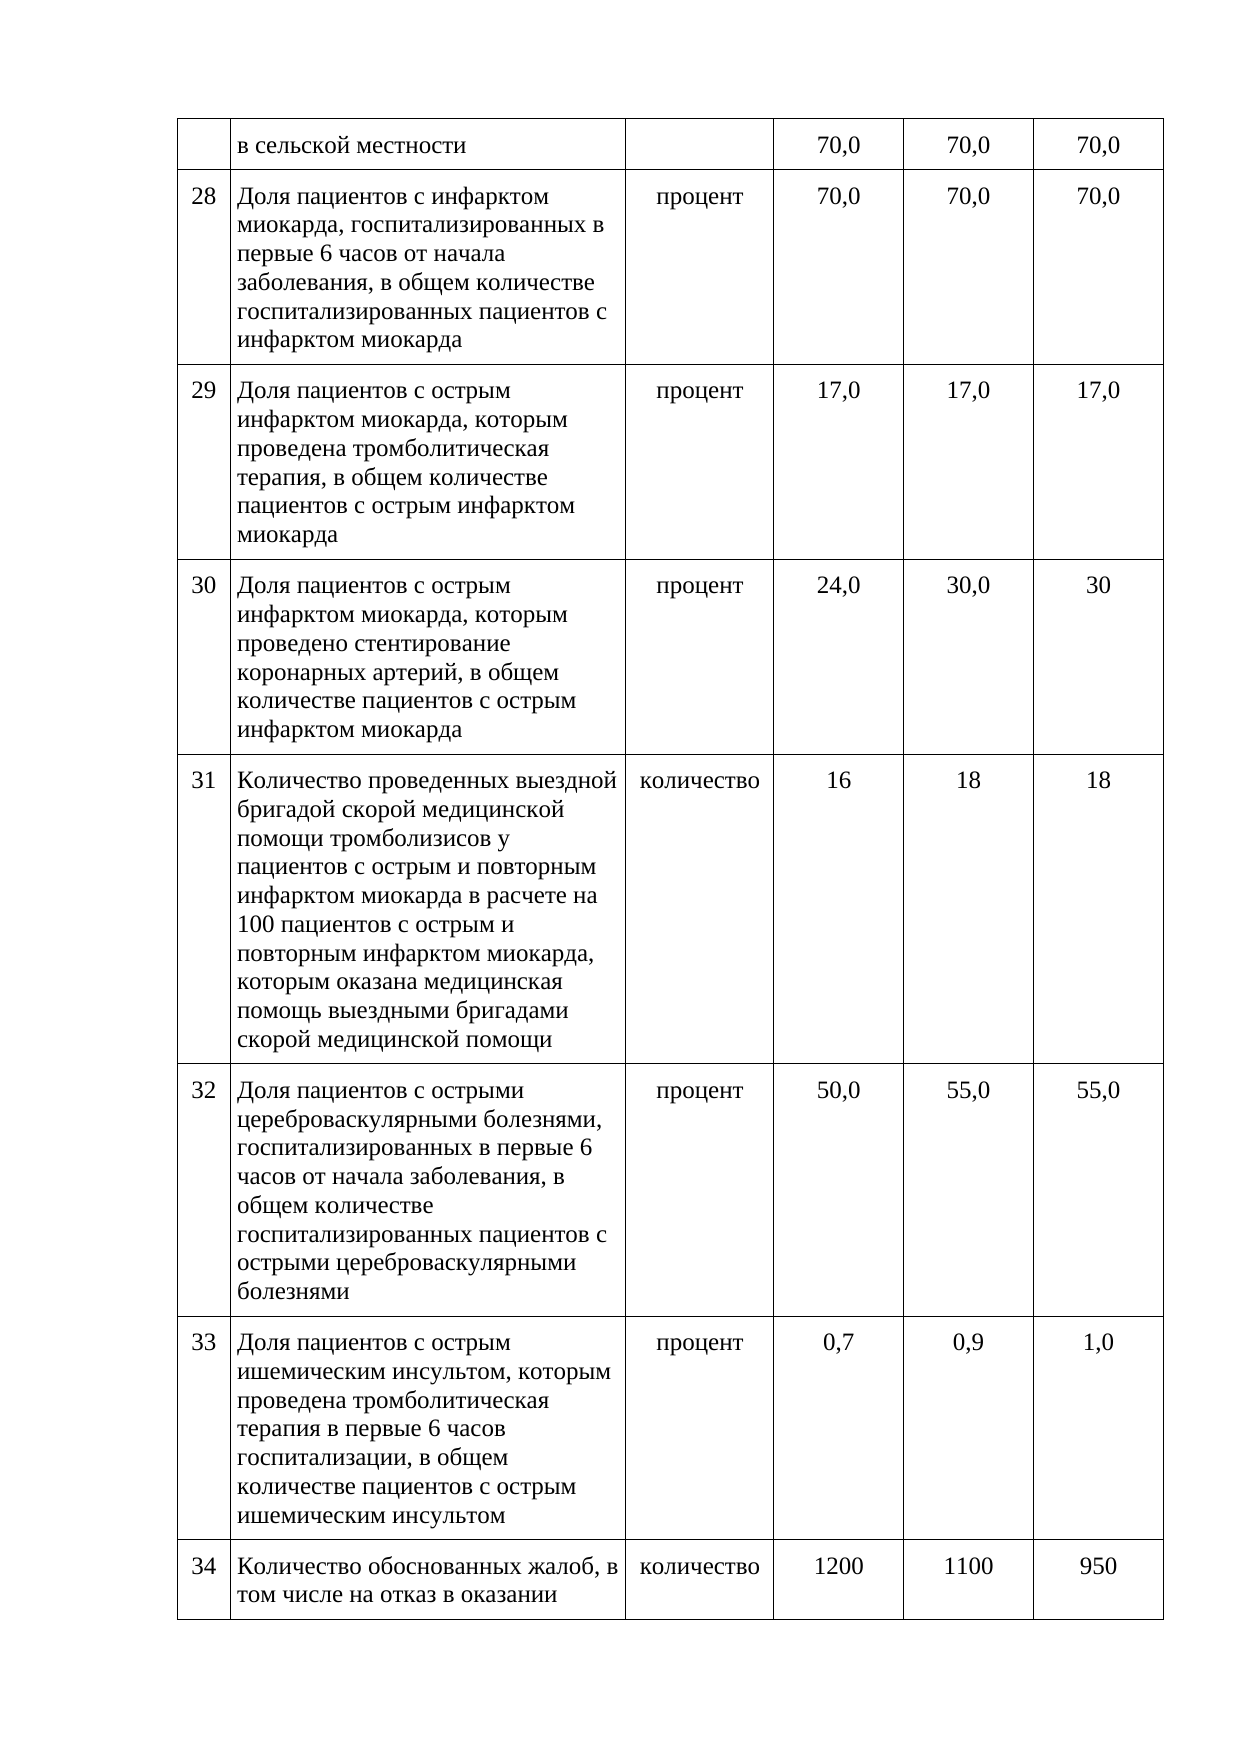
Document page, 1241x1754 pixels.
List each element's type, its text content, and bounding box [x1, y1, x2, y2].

table_cell процент [626, 170, 773, 364]
table_cell Доля пациентов с острым ишемическим инсультом, которым проведена тромболитическая терапия в первые 6 часов госпитализации, в общем количестве пациентов с острым ишемическим инсультом [231, 1317, 625, 1539]
table_cell процент [626, 560, 773, 753]
table_cell 30,0 [904, 560, 1033, 753]
table_cell 70,0 [904, 170, 1033, 364]
table_cell Доля пациентов с инфарктом миокарда, госпитализированных в первые 6 часов от начала заболевания, в общем количестве госпитализированных пациентов с инфарктом миокарда [231, 170, 625, 364]
table_cell 1200 [774, 1540, 903, 1619]
table_cell 18 [904, 755, 1033, 1063]
table_cell 29 [178, 365, 230, 559]
table_cell 17,0 [774, 365, 903, 559]
table_cell 17,0 [1034, 365, 1163, 559]
table_cell 70,0 [774, 170, 903, 364]
table_cell 1,0 [1034, 1317, 1163, 1539]
table_cell 55,0 [904, 1064, 1033, 1316]
table_cell 16 [774, 755, 903, 1063]
table_cell процент [626, 1064, 773, 1316]
table_cell 30 [178, 560, 230, 753]
table_cell 50,0 [774, 1064, 903, 1316]
table_cell 70,0 [904, 119, 1033, 169]
table_cell 28 [178, 170, 230, 364]
table_cell 32 [178, 1064, 230, 1316]
table_cell Доля пациентов с острыми цереброваскулярными болезнями, госпитализированных в первые 6 часов от начала заболевания, в общем количестве госпитализированных пациентов с острыми цереброваскулярными болезнями [231, 1064, 625, 1316]
table_cell 0,7 [774, 1317, 903, 1539]
table_cell в сельской местности [231, 119, 625, 169]
table_cell 70,0 [774, 119, 903, 169]
table_cell процент [626, 1317, 773, 1539]
table_cell 70,0 [1034, 119, 1163, 169]
table_cell 70,0 [1034, 170, 1163, 364]
table_cell количество [626, 1540, 773, 1619]
table_cell 33 [178, 1317, 230, 1539]
table_cell 55,0 [1034, 1064, 1163, 1316]
table_cell Доля пациентов с острым инфарктом миокарда, которым проведено стентирование коронарных артерий, в общем количестве пациентов с острым инфарктом миокарда [231, 560, 625, 753]
table_cell 30 [1034, 560, 1163, 753]
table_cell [231, 1540, 625, 1619]
table_cell 0,9 [904, 1317, 1033, 1539]
table_cell 17,0 [904, 365, 1033, 559]
table_cell 34 [178, 1540, 230, 1619]
table_cell 24,0 [774, 560, 903, 753]
table_cell процент [626, 365, 773, 559]
table_cell количество [626, 755, 773, 1063]
table_cell 1100 [904, 1540, 1033, 1619]
table_cell 31 [178, 755, 230, 1063]
table_cell Количество проведенных выездной бригадой скорой медицинской помощи тромболизисов у пациентов с острым и повторным инфарктом миокарда в расчете на 100 пациентов с острым и повторным инфарктом миокарда, которым оказана медицинская помощь выездными бригадами скорой медицинской помощи [231, 755, 625, 1063]
table_cell 950 [1034, 1540, 1163, 1619]
table_cell 18 [1034, 755, 1163, 1063]
table_cell Доля пациентов с острым инфарктом миокарда, которым проведена тромболитическая терапия, в общем количестве пациентов с острым инфарктом миокарда [231, 365, 625, 559]
